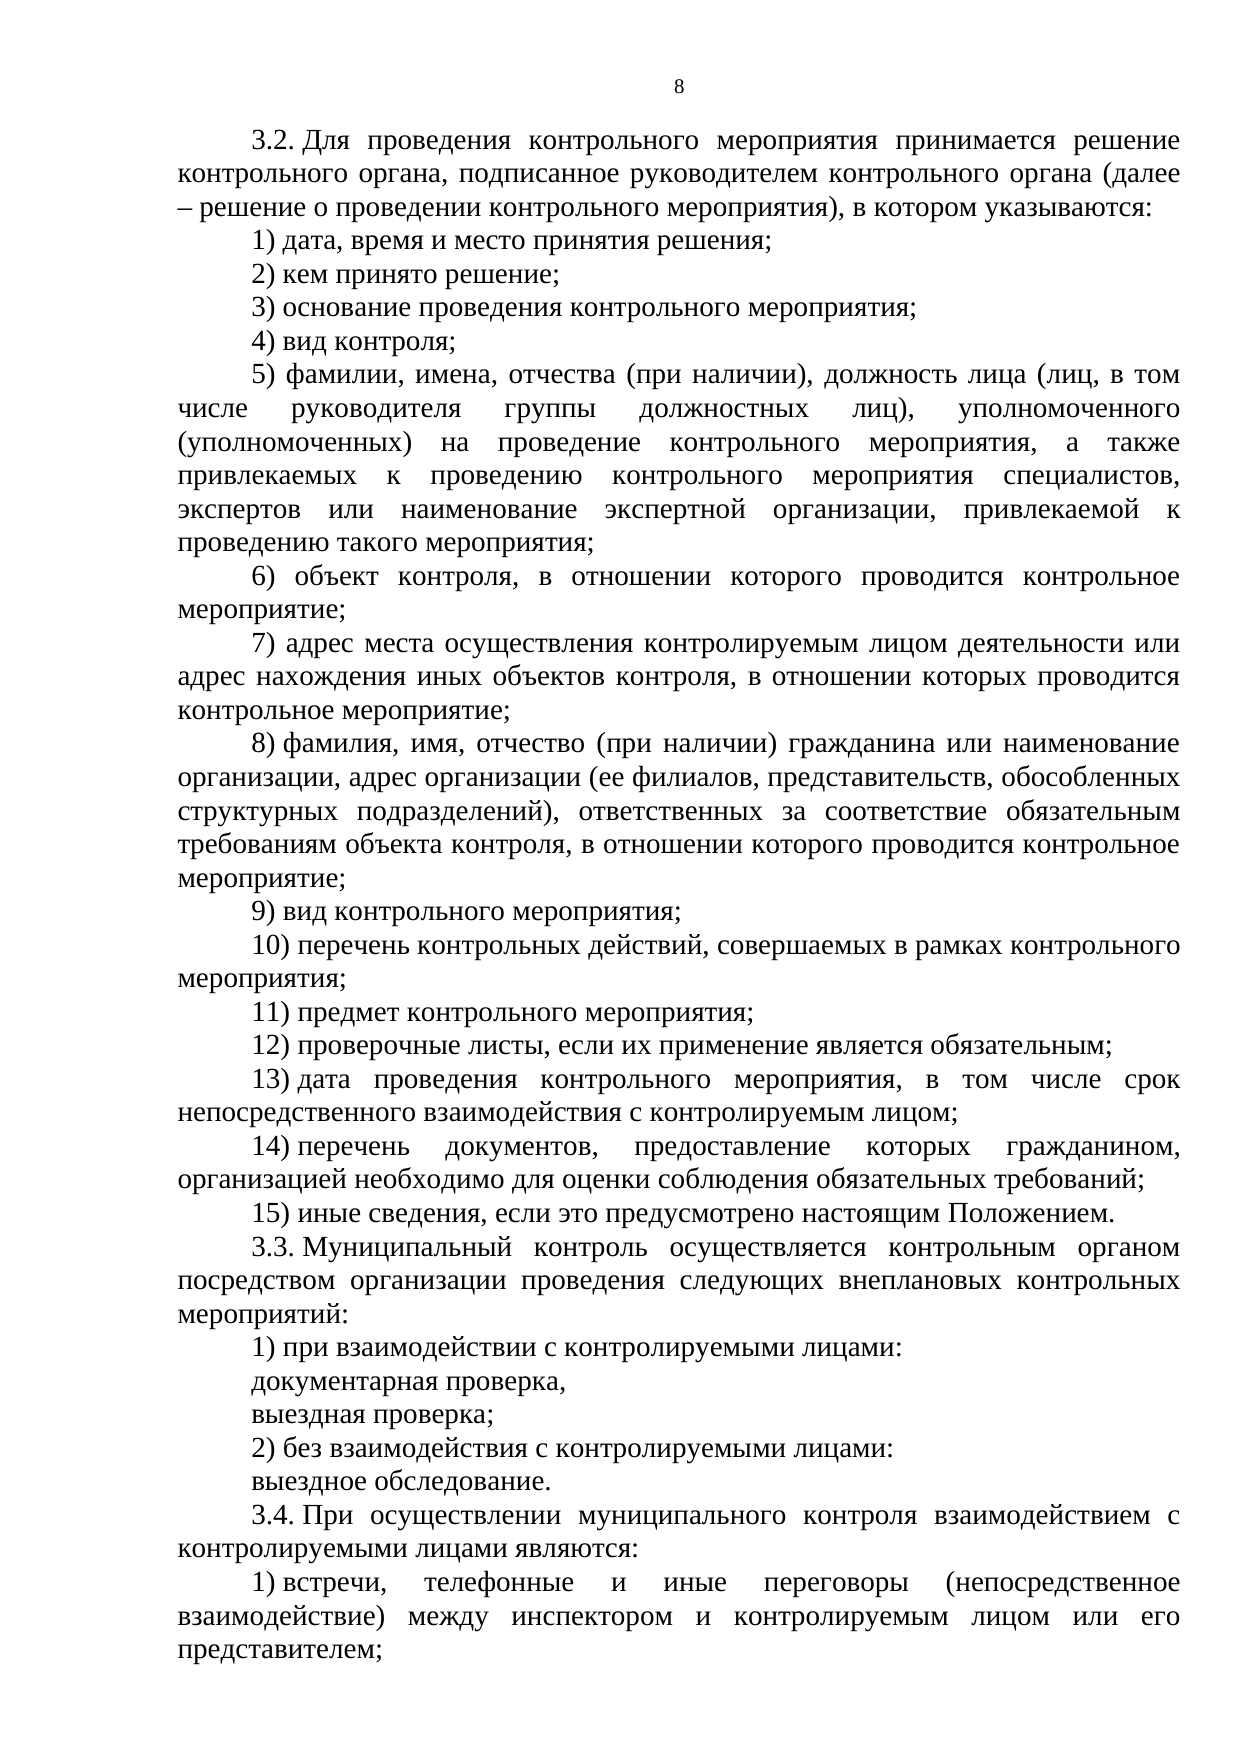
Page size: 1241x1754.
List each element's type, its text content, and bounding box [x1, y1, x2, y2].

text 3) основание проведения контрольного мероприятия; [177, 289, 1181, 323]
text 1) при взаимодействии с контролируемыми лицами: [177, 1329, 1181, 1363]
text документарная проверка, [177, 1363, 1181, 1396]
text выездная проверка; [177, 1396, 1181, 1430]
text 4) вид контроля; [177, 323, 1181, 357]
text выездное обследование. [177, 1463, 1181, 1497]
text 2) кем принято решение; [177, 256, 1181, 289]
text 7) адрес места осуществления контролируемым лицом деятельности или адрес нахождения иных объектов контроля, в отношении которых проводится контрольное мероприятие; [177, 625, 1181, 726]
text 15) иные сведения, если это предусмотрено настоящим Положением. [177, 1195, 1181, 1229]
list 1) встречи, телефонные и иные переговоры (непосредственное взаимодействие) между инспектором и контролируемым лицом или его представителем; [177, 1564, 1181, 1665]
text 6) объект контроля, в отношении которого проводится контрольное мероприятие; [177, 558, 1181, 625]
text 10) перечень контрольных действий, совершаемых в рамках контрольного мероприятия; [177, 927, 1181, 994]
text 2) без взаимодействия с контролируемыми лицами: [177, 1430, 1181, 1463]
text 13) дата проведения контрольного мероприятия, в том числе срок непосредственного взаимодействия с контролируемым лицом; [177, 1061, 1181, 1128]
text 5) фамилии, имена, отчества (при наличии), должность лица (лиц, в том числе руководителя группы должностных лиц), уполномоченного (уполномоченных) на проведение контрольного мероприятия, а также привлекаемых к проведению контрольного мероприятия специалистов, экспертов или наименование экспертной организации, привлекаемой к проведению такого мероприятия; [177, 357, 1181, 558]
text 1) дата, время и место принятия решения; [177, 222, 1181, 256]
text 8) фамилия, имя, отчество (при наличии) гражданина или наименование организации, адрес организации (ее филиалов, представительств, обособленных структурных подразделений), ответственных за соответствие обязательным требованиям объекта контроля, в отношении которого проводится контрольное мероприятие; [177, 726, 1181, 893]
text 3.4. При осуществлении муниципального контроля взаимодействием с контролируемыми лицами являются: [177, 1497, 1181, 1564]
text 9) вид контрольного мероприятия; [177, 893, 1181, 927]
text 3.3. Муниципальный контроль осуществляется контрольным органом посредством организации проведения следующих внеплановых контрольных мероприятий: [177, 1229, 1181, 1329]
text 3.2. Для проведения контрольного мероприятия принимается решение контрольного органа, подписанное руководителем контрольного органа (далее – решение о проведении контрольного мероприятия), в котором указываются: [177, 122, 1181, 222]
text 12) проверочные листы, если их применение является обязательным; [177, 1027, 1181, 1061]
text 14) перечень документов, предоставление которых гражданином, организацией необходимо для оценки соблюдения обязательных требований; [177, 1128, 1181, 1195]
text 11) предмет контрольного мероприятия; [177, 994, 1181, 1027]
